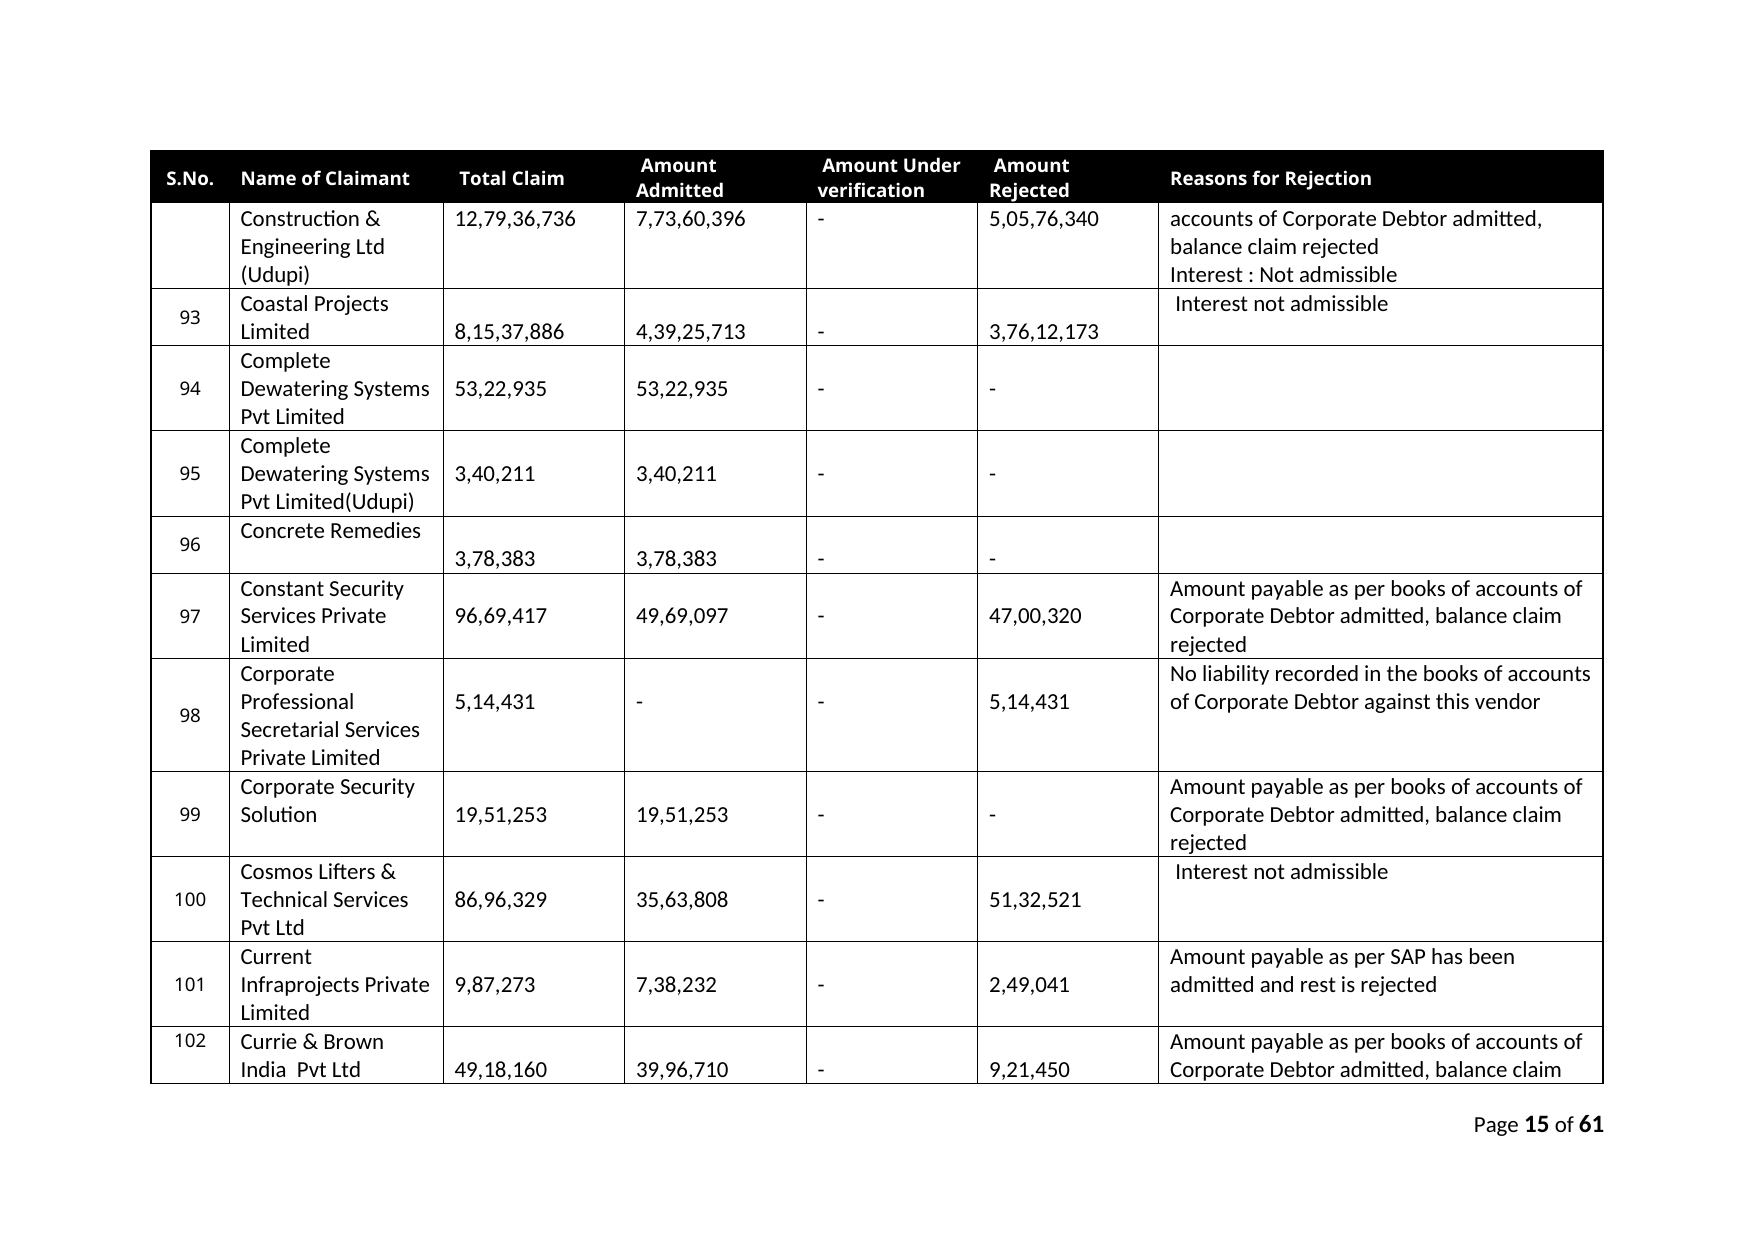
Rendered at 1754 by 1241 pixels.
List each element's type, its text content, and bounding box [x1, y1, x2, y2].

table_header Amount Under verification [807, 152, 977, 203]
table_cell 35,63,808 [625, 857, 806, 941]
table_cell - [807, 289, 977, 345]
table_cell 3,40,211 [625, 431, 806, 516]
table_cell Amount payable as per SAP has been admitted and rest is rejected [1159, 942, 1602, 1026]
table_header Amount Rejected [978, 152, 1158, 203]
table_cell 9,21,450 [978, 1027, 1158, 1083]
table_cell 9,87,273 [444, 942, 624, 1026]
table_cell 100 [152, 857, 229, 941]
table_cell 39,96,710 [625, 1027, 806, 1083]
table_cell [230, 203, 443, 288]
table_cell [1159, 517, 1602, 573]
table_cell Complete Dewatering Systems Pvt Limited(Udupi) [230, 431, 443, 516]
table_cell Concrete Remedies [230, 517, 443, 573]
table_cell 3,40,211 [444, 431, 624, 516]
table_cell - [807, 203, 977, 288]
table_cell - [625, 659, 806, 771]
table_cell 96,69,417 [444, 574, 624, 658]
table_cell Amount payable as per books of accounts of Corporate Debtor admitted, balance claim rejected [1159, 772, 1602, 856]
table_cell [1159, 346, 1602, 430]
table_cell Current Infraprojects Private Limited [230, 942, 443, 1026]
table_cell 5,14,431 [978, 659, 1158, 771]
table_cell - [807, 772, 977, 856]
table_cell 8,15,37,886 [444, 289, 624, 345]
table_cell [1159, 203, 1602, 288]
table_cell 101 [152, 942, 229, 1026]
table_cell 53,22,935 [625, 346, 806, 430]
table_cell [1159, 1027, 1602, 1083]
table_cell 7,38,232 [625, 942, 806, 1026]
table_cell 102 [152, 1027, 229, 1083]
table_cell 3,76,12,173 [978, 289, 1158, 345]
table_cell - [807, 857, 977, 941]
table_cell 3,78,383 [625, 517, 806, 573]
table_cell - [807, 659, 977, 771]
table_cell [1159, 431, 1602, 516]
table_cell 2,49,041 [978, 942, 1158, 1026]
table_cell 5,05,76,340 [978, 203, 1158, 288]
table_cell Interest not admissible [1159, 857, 1602, 941]
table_cell No liability recorded in the books of accounts of Corporate Debtor against this vendor [1159, 659, 1602, 771]
table_cell - [978, 346, 1158, 430]
table_cell - [807, 574, 977, 658]
table_header S.No. [152, 152, 229, 203]
table_cell 96 [152, 517, 229, 573]
table_cell Corporate Professional Secretarial Services Private Limited [230, 659, 443, 771]
table_cell 3,78,383 [444, 517, 624, 573]
table_cell - [978, 517, 1158, 573]
table_cell 12,79,36,736 [444, 203, 624, 288]
table_cell 19,51,253 [444, 772, 624, 856]
table_cell - [807, 942, 977, 1026]
table_header Total Claim [444, 152, 624, 203]
table_cell 51,32,521 [978, 857, 1158, 941]
table_cell - [978, 772, 1158, 856]
table_cell Currie & Brown India Pvt Ltd [230, 1027, 443, 1083]
table_cell Complete Dewatering Systems Pvt Limited [230, 346, 443, 430]
table_cell 94 [152, 346, 229, 430]
table_cell 86,96,329 [444, 857, 624, 941]
table_cell 97 [152, 574, 229, 658]
table_cell 47,00,320 [978, 574, 1158, 658]
table_cell 92 [152, 203, 229, 288]
table_cell 7,73,60,396 [625, 203, 806, 288]
table_cell Amount payable as per books of accounts of Corporate Debtor admitted, balance claim rejected [1159, 574, 1602, 658]
table_cell - [807, 431, 977, 516]
table_header Amount Admitted [625, 152, 806, 203]
table_cell - [807, 1027, 977, 1083]
table_cell Constant Security Services Private Limited [230, 574, 443, 658]
table_cell 99 [152, 772, 229, 856]
table_cell 93 [152, 289, 229, 345]
table_cell 49,18,160 [444, 1027, 624, 1083]
table_cell 19,51,253 [625, 772, 806, 856]
table_cell 95 [152, 431, 229, 516]
table_cell 98 [152, 659, 229, 771]
table_header Reasons for Rejection [1159, 152, 1602, 203]
table_cell 49,69,097 [625, 574, 806, 658]
table_cell 4,39,25,713 [625, 289, 806, 345]
table_cell - [807, 346, 977, 430]
table_cell - [978, 431, 1158, 516]
table_cell Interest not admissible [1159, 289, 1602, 345]
table_cell 53,22,935 [444, 346, 624, 430]
table_header Name of Claimant [230, 152, 443, 203]
table_cell Cosmos Lifters & Technical Services Pvt Ltd [230, 857, 443, 941]
table_cell 5,14,431 [444, 659, 624, 771]
table_cell Coastal Projects Limited [230, 289, 443, 345]
table_cell - [807, 517, 977, 573]
table_cell Corporate Security Solution [230, 772, 443, 856]
